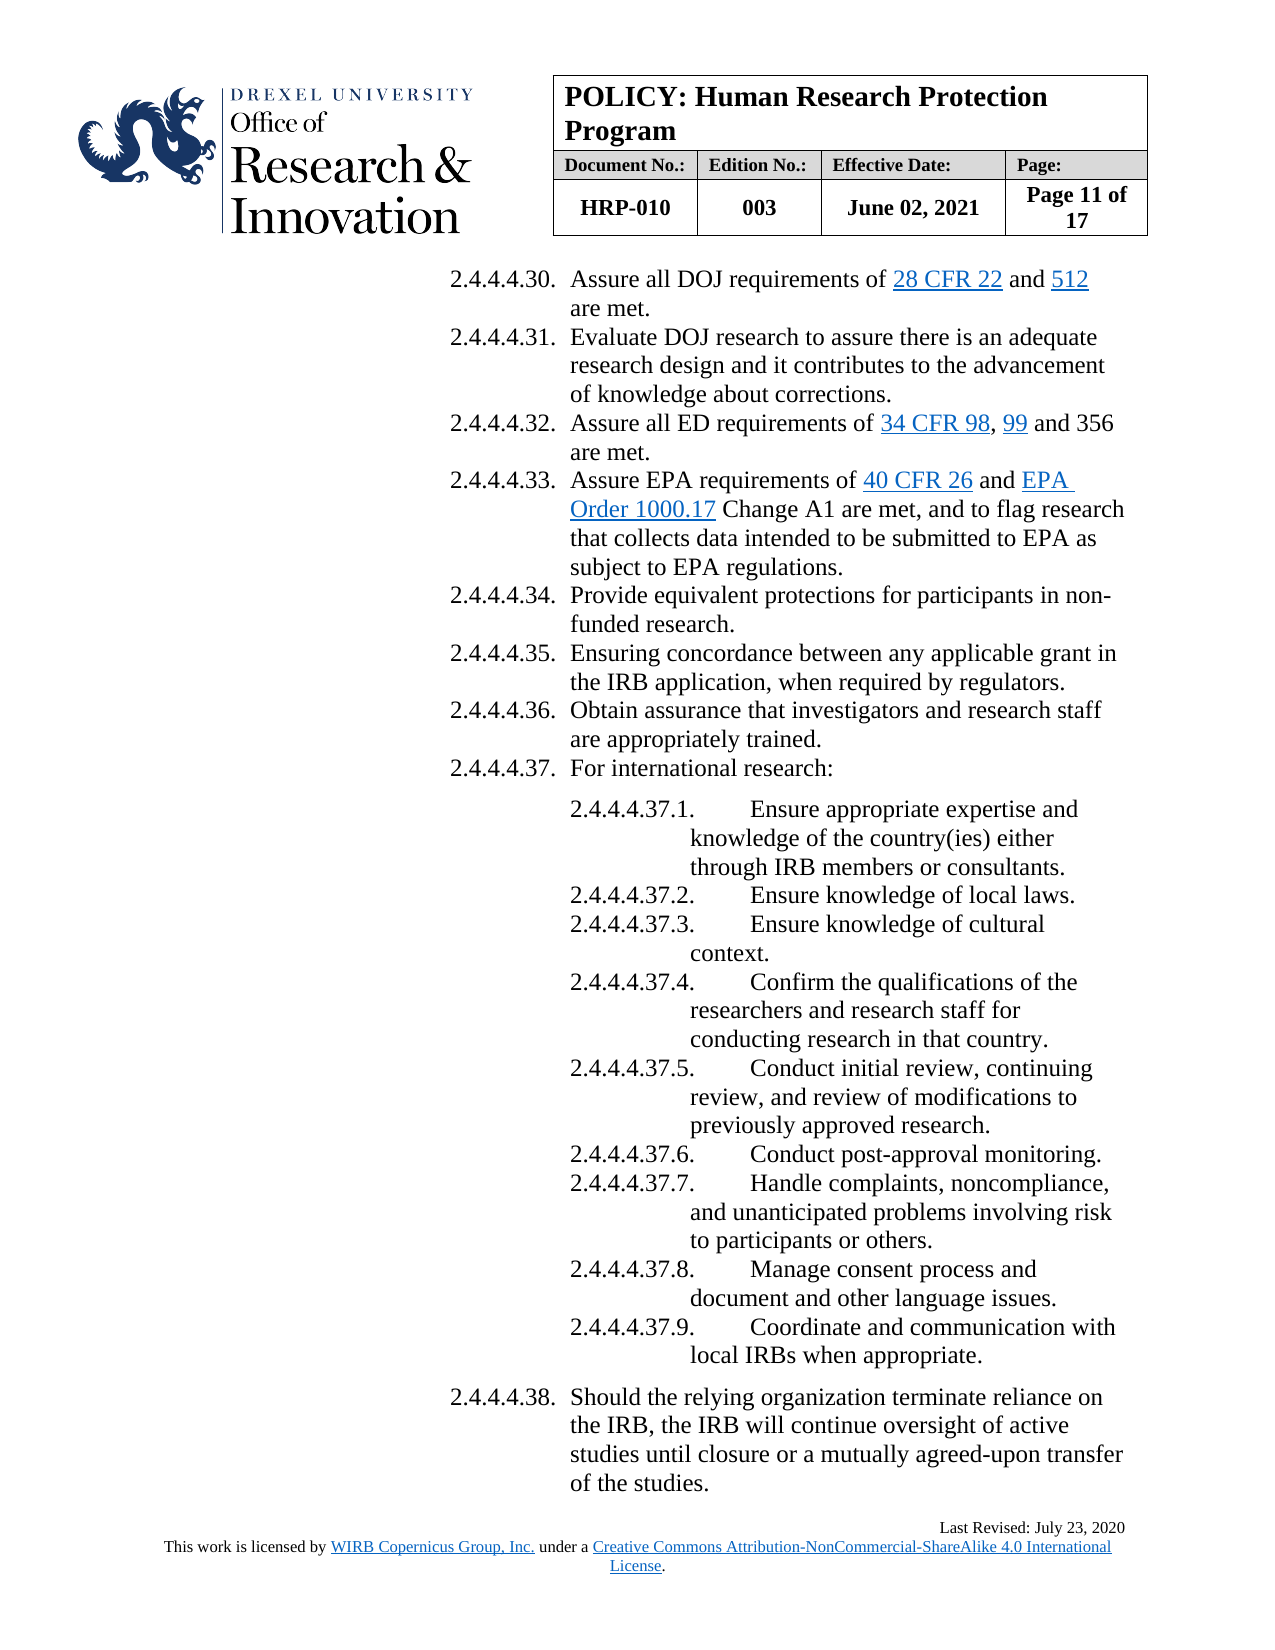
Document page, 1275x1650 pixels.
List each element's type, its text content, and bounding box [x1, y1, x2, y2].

text Evaluate DOJ research to assure there is an adequate research design and it contributes to the advancement of knowledge about corrections. [450, 322, 1125, 408]
text Assure all ED requirements of 34 CFR 98, 99 and 356 are met. [450, 408, 1125, 466]
text Coordinate and communication with local IRBs when appropriate. [570, 1312, 1125, 1369]
text For international research: [450, 753, 1125, 782]
text Conduct initial review, continuing review, and review of modifications to previously approved research. [570, 1053, 1125, 1139]
text Ensure knowledge of local laws. [570, 881, 1125, 909]
text Confirm the qualifications of the researchers and research staff for conducting research in that country. [570, 967, 1125, 1053]
text Ensure appropriate expertise and knowledge of the country(ies) either through IRB members or consultants. [570, 794, 1125, 881]
text Manage consent process and document and other language issues. [570, 1254, 1125, 1312]
text Assure EPA requirements of 40 CFR 26 and EPA Order 1000.17 Change A1 are met, and to flag research that collects data intended to be submitted to EPA as subject to EPA regulations. [450, 466, 1125, 581]
text Handle complaints, noncompliance, and unanticipated problems involving risk to participants or others. [570, 1168, 1125, 1254]
text Conduct post-approval monitoring. [570, 1139, 1125, 1168]
text Ensuring concordance between any applicable grant in the IRB application, when required by regulators. [450, 638, 1125, 696]
text Assure all DOJ requirements of 28 CFR 22 and 512 are met. [450, 264, 1125, 322]
text Ensure knowledge of cultural context. [570, 909, 1125, 967]
text Should the relying organization terminate reliance on the IRB, the IRB will continue oversight of active studies until closure or a mutually agreed-upon transfer of the studies. [450, 1382, 1125, 1497]
picture [78, 87, 473, 234]
text Obtain assurance that investigators and research staff are appropriately trained. [450, 696, 1125, 753]
text Provide equivalent protections for participants in non-funded research. [450, 581, 1125, 638]
